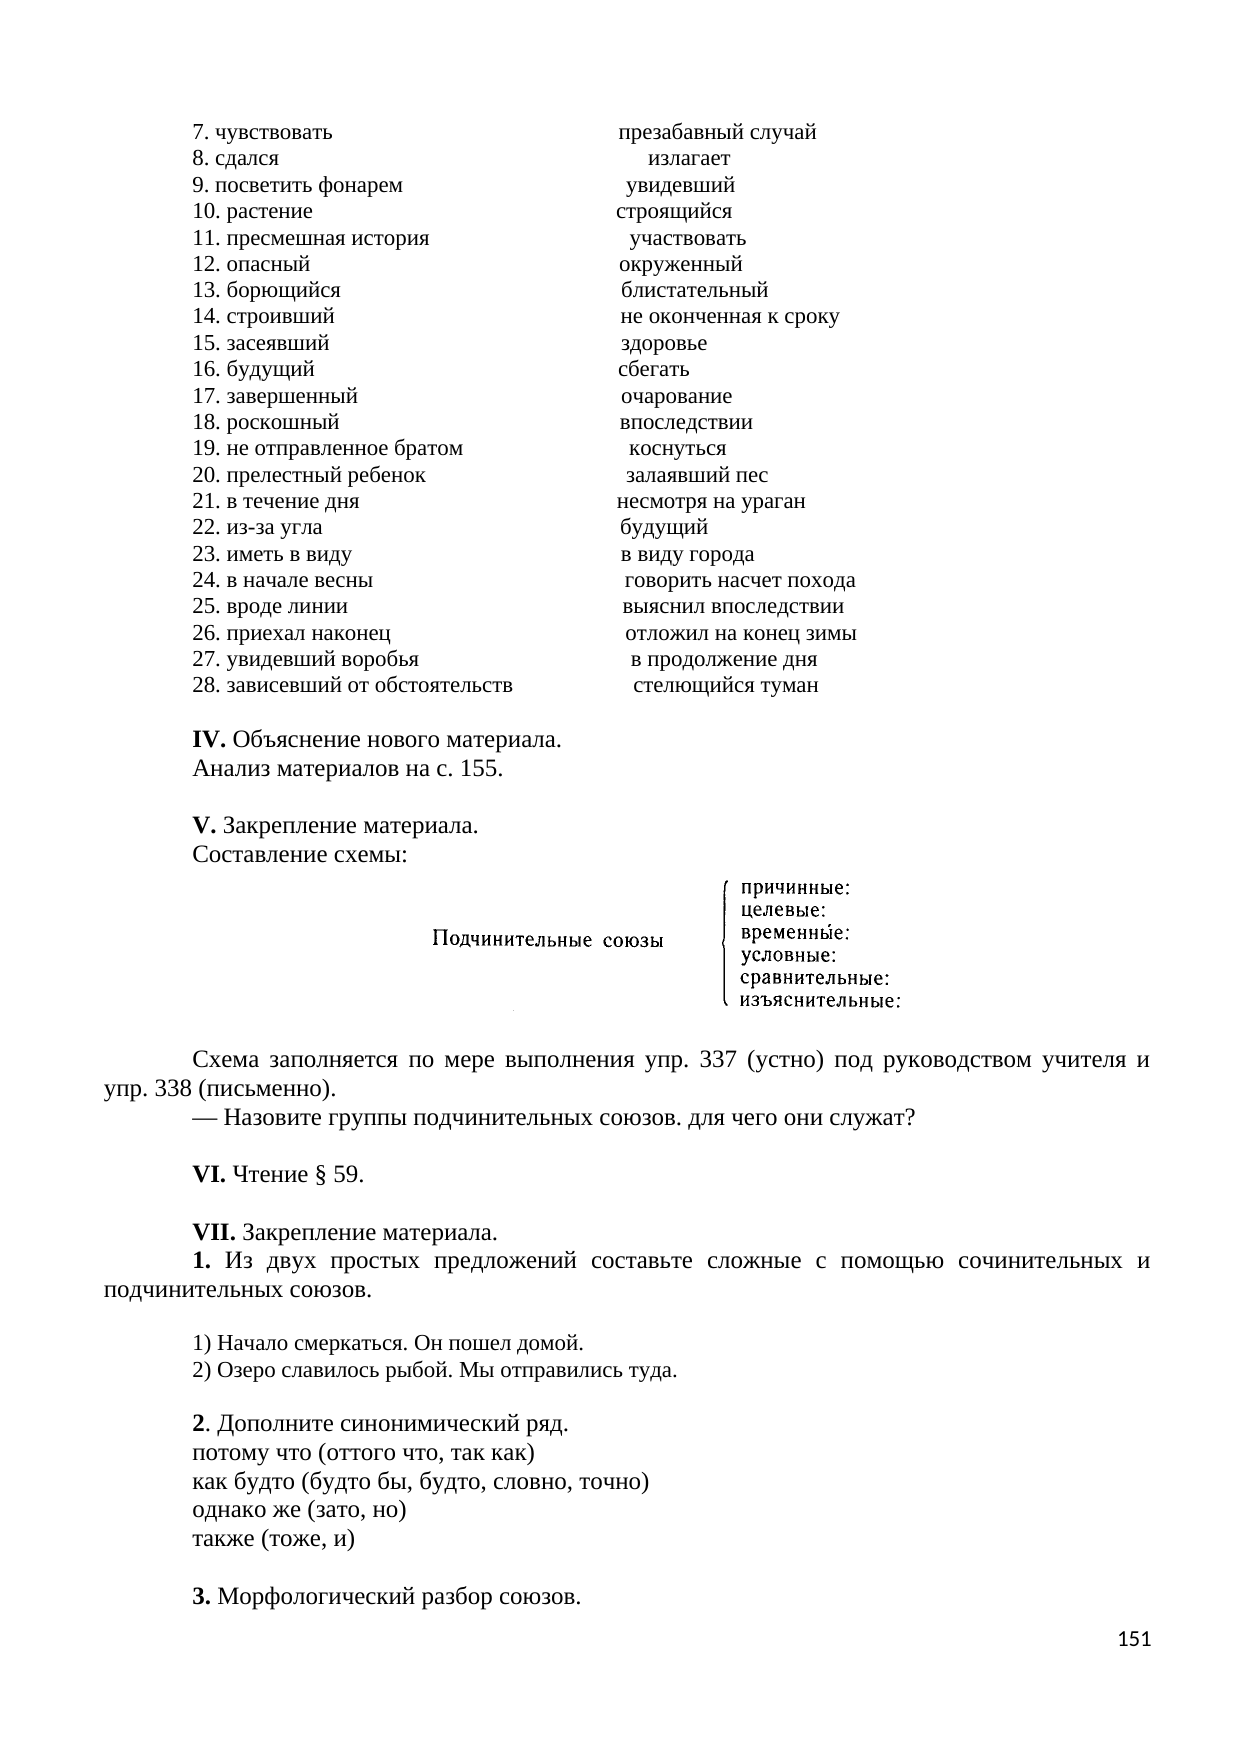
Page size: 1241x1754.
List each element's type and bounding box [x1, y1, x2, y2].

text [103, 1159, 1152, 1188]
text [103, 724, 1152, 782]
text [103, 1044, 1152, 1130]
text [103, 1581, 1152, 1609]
picture [428, 868, 916, 1016]
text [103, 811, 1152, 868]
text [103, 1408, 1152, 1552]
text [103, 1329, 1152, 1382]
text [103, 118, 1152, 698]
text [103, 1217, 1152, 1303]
